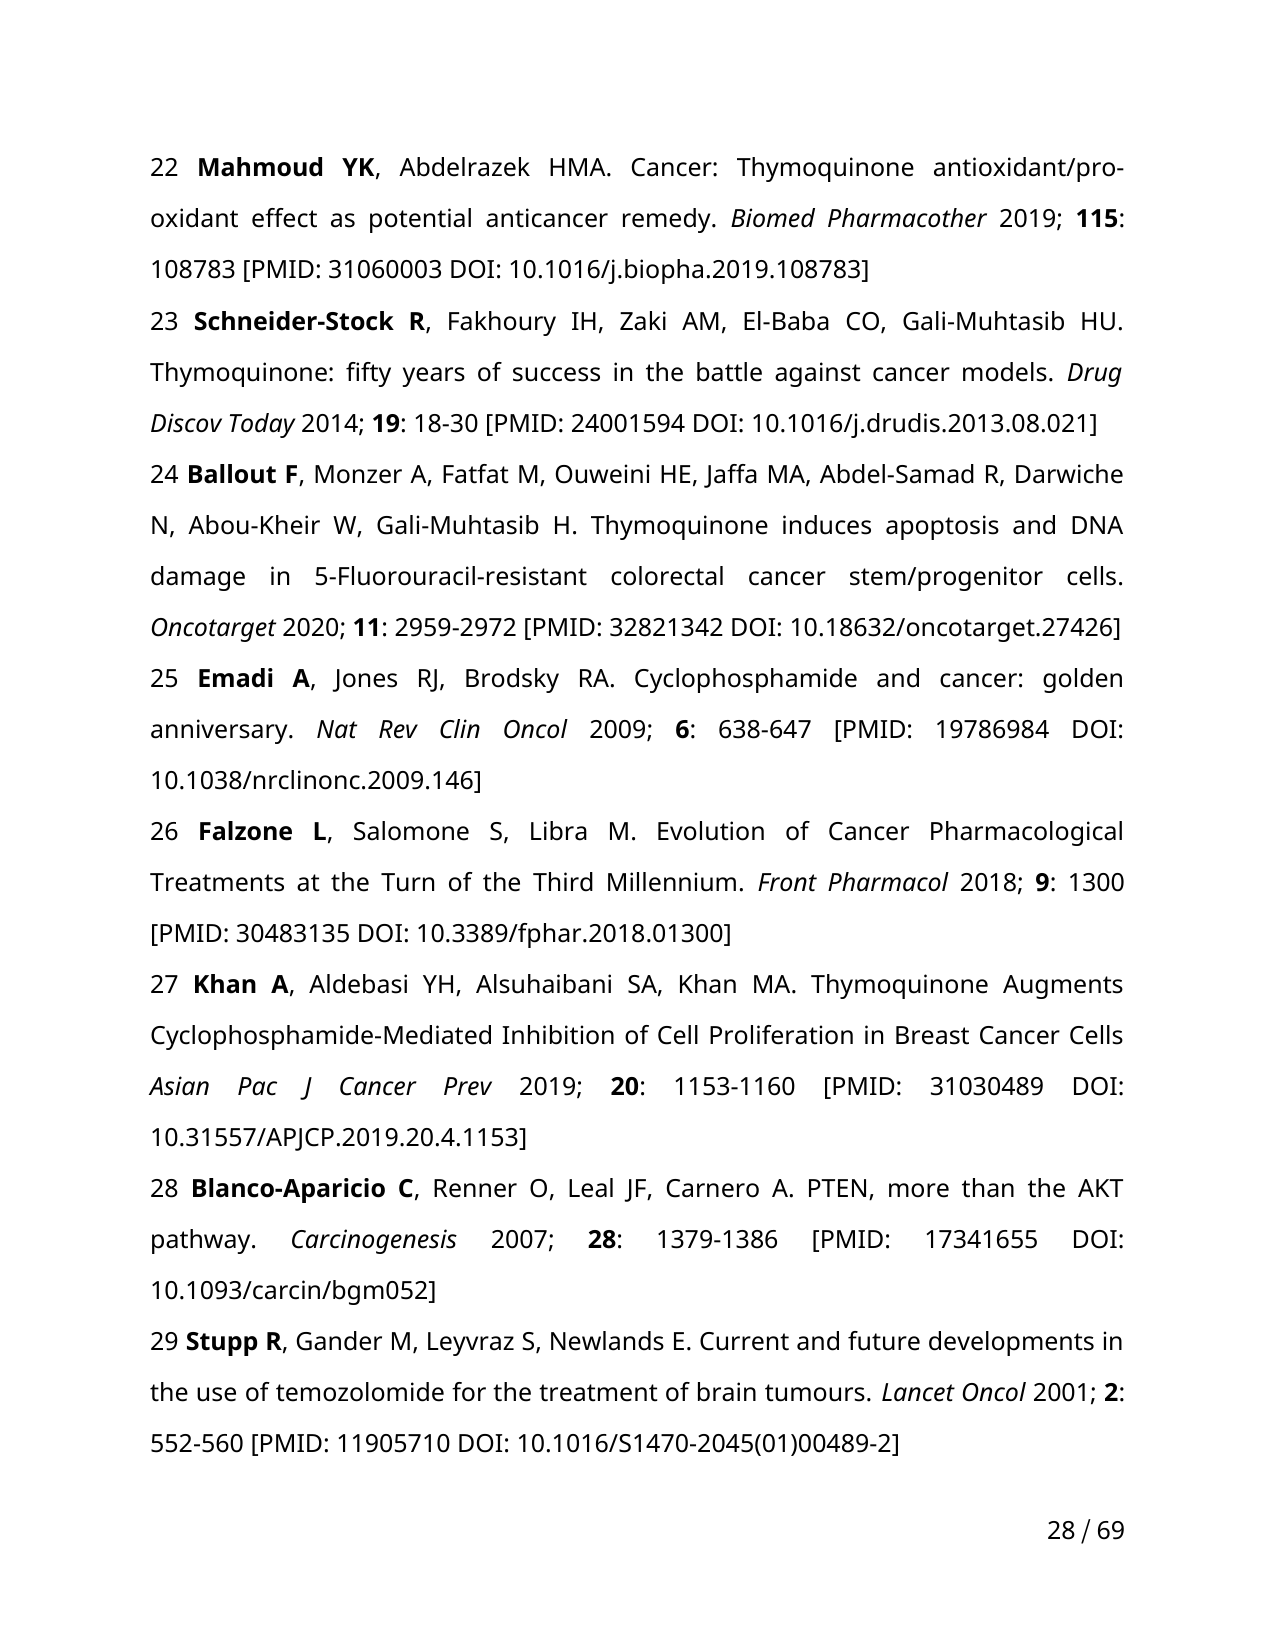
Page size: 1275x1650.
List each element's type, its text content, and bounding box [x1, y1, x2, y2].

text 29 Stupp R, Gander M, Leyvraz S, Newlands E. Current and future developments in the use of temozolomide for the treatment of brain tumours. Lancet Oncol 2001; 2: 552-560 [PMID: 11905710 DOI: 10.1016/S1470-2045(01)00489-2] [150, 1324, 1125, 1460]
text 23 Schneider-Stock R, Fakhoury IH, Zaki AM, El-Baba CO, Gali-Muhtasib HU. Thymoquinone: fifty years of success in the battle against cancer models. Drug Discov Today 2014; 19: 18-30 [PMID: 24001594 DOI: 10.1016/j.drudis.2013.08.021] [150, 303, 1125, 439]
text 24 Ballout F, Monzer A, Fatfat M, Ouweini HE, Jaffa MA, Abdel-Samad R, Darwiche N, Abou-Kheir W, Gali-Muhtasib H. Thymoquinone induces apoptosis and DNA damage in 5-Fluorouracil-resistant colorectal cancer stem/progenitor cells. Oncotarget 2020; 11: 2959-2972 [PMID: 32821342 DOI: 10.18632/oncotarget.27426] [150, 456, 1125, 643]
text 26 Falzone L, Salomone S, Libra M. Evolution of Cancer Pharmacological Treatments at the Turn of the Third Millennium. Front Pharmacol 2018; 9: 1300 [PMID: 30483135 DOI: 10.3389/fphar.2018.01300] [150, 813, 1125, 950]
text 25 Emadi A, Jones RJ, Brodsky RA. Cyclophosphamide and cancer: golden anniversary. Nat Rev Clin Oncol 2009; 6: 638-647 [PMID: 19786984 DOI: 10.1038/nrclinonc.2009.146] [150, 660, 1125, 797]
text 27 Khan A, Aldebasi YH, Alsuhaibani SA, Khan MA. Thymoquinone Augments Cyclophosphamide-Mediated Inhibition of Cell Proliferation in Breast Cancer Cells Asian Pac J Cancer Prev 2019; 20: 1153-1160 [PMID: 31030489 DOI: 10.31557/APJCP.2019.20.4.1153] [150, 967, 1125, 1154]
text 22 Mahmoud YK, Abdelrazek HMA. Cancer: Thymoquinone antioxidant/pro-oxidant effect as potential anticancer remedy. Biomed Pharmacother 2019; 115: 108783 [PMID: 31060003 DOI: 10.1016/j.biopha.2019.108783] [150, 150, 1125, 286]
text 28 Blanco-Aparicio C, Renner O, Leal JF, Carnero A. PTEN, more than the AKT pathway. Carcinogenesis 2007; 28: 1379-1386 [PMID: 17341655 DOI: 10.1093/carcin/bgm052] [150, 1171, 1125, 1307]
